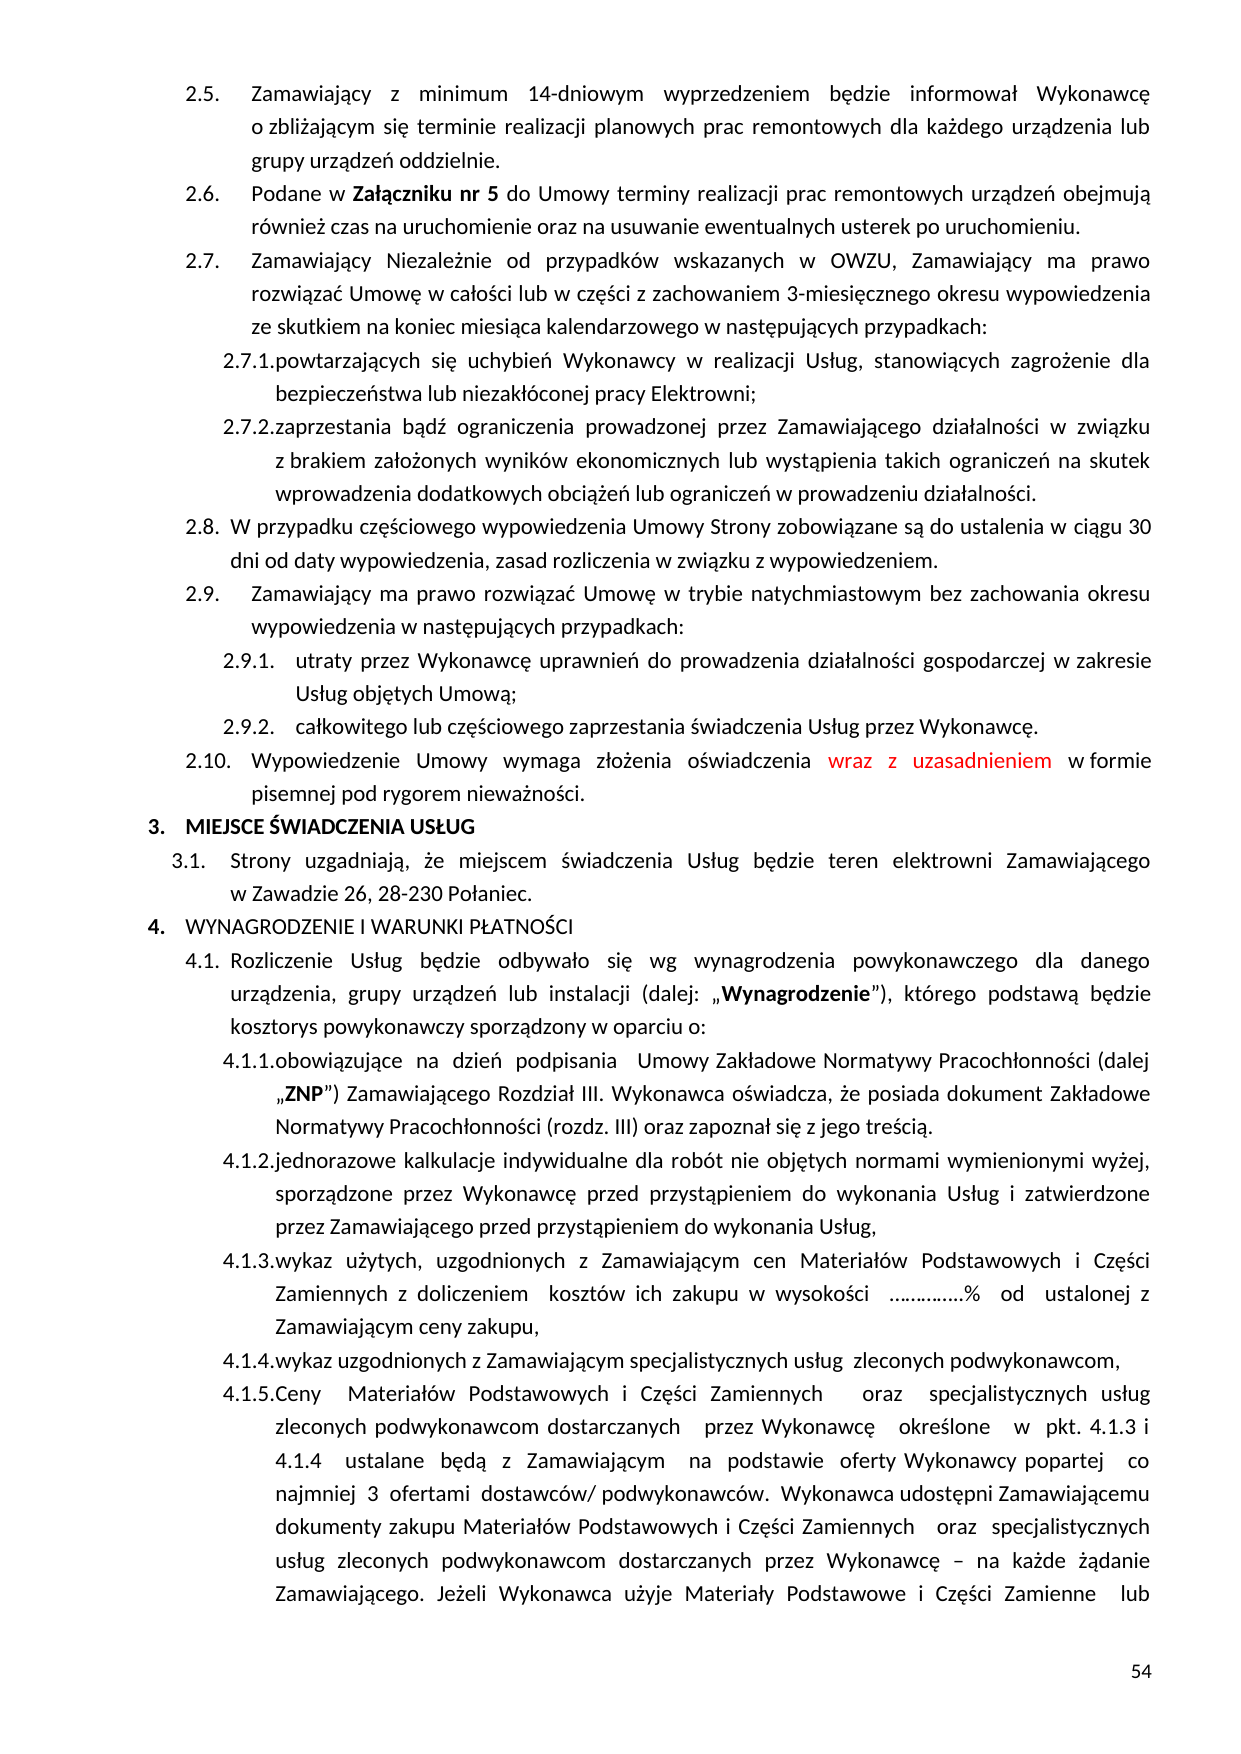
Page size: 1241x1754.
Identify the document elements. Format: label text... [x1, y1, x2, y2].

subtitle jednorazowe kalkulacje indywidualne dla robót nie objętych normami wymienionymi wyżej, sporządzone przez Wykonawcę przed przystąpieniem do wykonania Usług i zatwierdzone przez Zamawiającego przed przystąpieniem do wykonania Usług, [223, 1141, 1152, 1241]
subtitle MIEJSCE ŚWIADCZENIA USŁUG [148, 807, 1152, 841]
subtitle utraty przez Wykonawcę uprawnień do prowadzenia działalności gospodarczej w zakresie Usług objętych Umową; [223, 641, 1152, 707]
subtitle W przypadku częściowego wypowiedzenia Umowy Strony zobowiązane są do ustalenia w ciągu 30 dni od daty wypowiedzenia, zasad rozliczenia w związku z wypowiedzeniem. [185, 507, 1152, 574]
subtitle Zamawiający ma prawo rozwiązać Umowę w trybie natychmiastowym bez zachowania okresu wypowiedzenia w następujących przypadkach: [185, 574, 1152, 641]
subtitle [223, 1374, 1152, 1607]
subtitle Rozliczenie Usług będzie odbywało się wg wynagrodzenia powykonawczego dla danego urządzenia, grupy urządzeń lub instalacji (dalej: „Wynagrodzenie”), którego podstawą będzie kosztorys powykonawczy sporządzony w oparciu o: [185, 941, 1152, 1041]
subtitle WYNAGRODZENIE I WARUNKI PŁATNOŚCI [148, 907, 1152, 941]
subtitle Zamawiający z minimum 14-dniowym wyprzedzeniem będzie informował Wykonawcę o zbliżającym się terminie realizacji planowych prac remontowych dla każdego urządzenia lub grupy urządzeń oddzielnie. [185, 74, 1152, 174]
subtitle zaprzestania bądź ograniczenia prowadzonej przez Zamawiającego działalności w związku z brakiem założonych wyników ekonomicznych lub wystąpienia takich ograniczeń na skutek wprowadzenia dodatkowych obciążeń lub ograniczeń w prowadzeniu działalności. [223, 407, 1152, 507]
subtitle wykaz użytych, uzgodnionych z Zamawiającym cen Materiałów Podstawowych i Części Zamiennych z doliczeniem kosztów ich zakupu w wysokości …………..% od ustalonej z Zamawiającym ceny zakupu, [223, 1241, 1152, 1341]
subtitle całkowitego lub częściowego zaprzestania świadczenia Usług przez Wykonawcę. [223, 707, 1152, 741]
subtitle Strony uzgadniają, że miejscem świadczenia Usług będzie teren elektrowni Zamawiającego w Zawadzie 26, 28-230 Połaniec. [171, 841, 1152, 907]
subtitle powtarzających się uchybień Wykonawcy w realizacji Usług, stanowiących zagrożenie dla bezpieczeństwa lub niezakłóconej pracy Elektrowni; [223, 341, 1152, 407]
subtitle wykaz uzgodnionych z Zamawiającym specjalistycznych usług zleconych podwykonawcom, [223, 1341, 1152, 1374]
subtitle Podane w Załączniku nr 5 do Umowy terminy realizacji prac remontowych urządzeń obejmują również czas na uruchomienie oraz na usuwanie ewentualnych usterek po uruchomieniu. [185, 174, 1152, 241]
subtitle Zamawiający Niezależnie od przypadków wskazanych w OWZU, Zamawiający ma prawo rozwiązać Umowę w całości lub w części z zachowaniem 3-miesięcznego okresu wypowiedzenia ze skutkiem na koniec miesiąca kalendarzowego w następujących przypadkach: [185, 241, 1152, 341]
subtitle Wypowiedzenie Umowy wymaga złożenia oświadczenia wraz z uzasadnieniem w formie pisemnej pod rygorem nieważności. [185, 741, 1152, 807]
subtitle obowiązujące na dzień podpisania Umowy Zakładowe Normatywy Pracochłonności (dalej „ZNP”) Zamawiającego Rozdział III. Wykonawca oświadcza, że posiada dokument Zakładowe Normatywy Pracochłonności (rozdz. III) oraz zapoznał się z jego treścią. [223, 1041, 1152, 1141]
